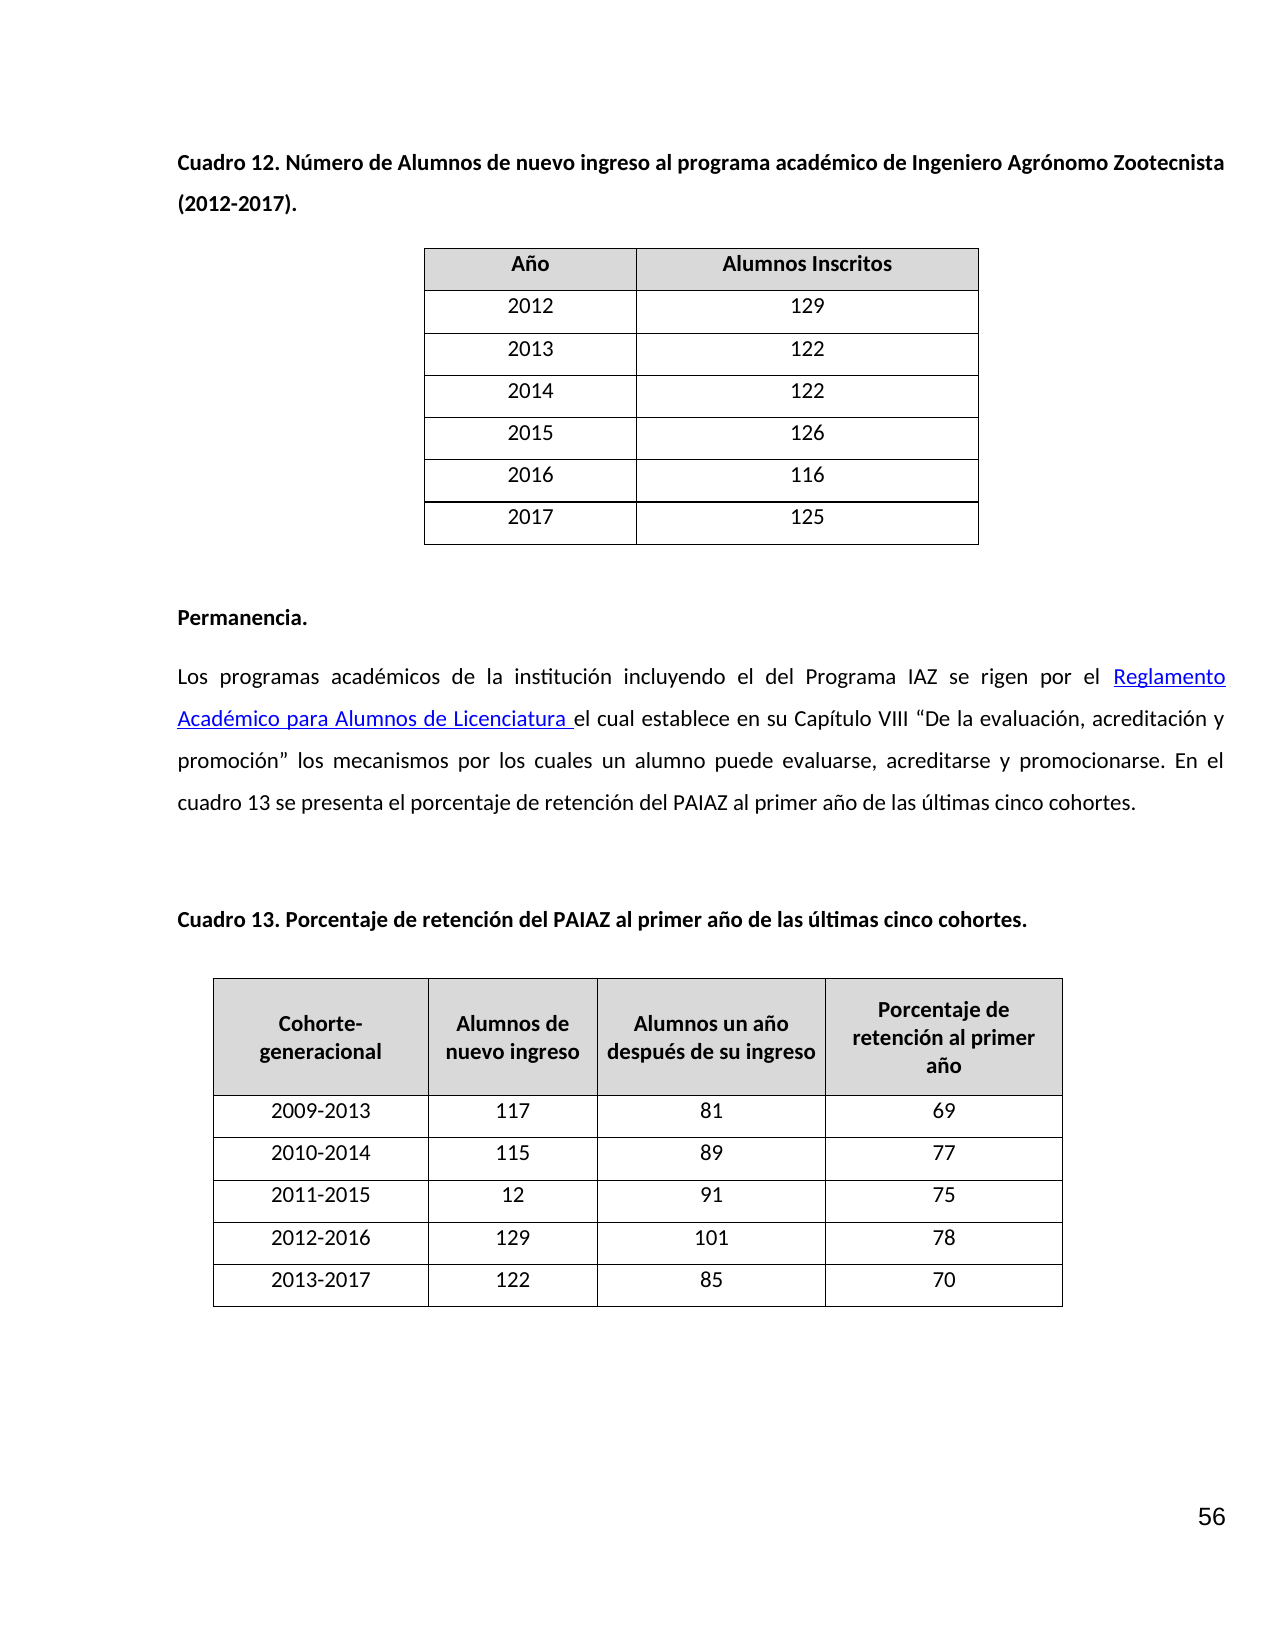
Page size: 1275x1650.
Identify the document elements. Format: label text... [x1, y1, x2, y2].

table_cell 101 [598, 1223, 825, 1264]
table_cell 2012-2016 [214, 1223, 428, 1264]
table_header Alumnos de nuevo ingreso [429, 979, 597, 1095]
table_cell 115 [429, 1138, 597, 1179]
table_cell 117 [429, 1096, 597, 1137]
table_cell 78 [826, 1223, 1062, 1264]
table_cell 2011-2015 [214, 1181, 428, 1222]
table_cell 122 [429, 1265, 597, 1306]
table_cell 122 [637, 334, 978, 375]
table_cell 116 [637, 460, 978, 501]
table_cell 2015 [425, 418, 636, 459]
table_header Año [425, 249, 636, 290]
table_cell 129 [637, 291, 978, 333]
table_cell 91 [598, 1181, 825, 1222]
text Cuadro 13. Porcentaje de retención del PAIAZ al primer año de las últimas cinco cohortes. [177, 905, 1226, 933]
table_cell 2013-2017 [214, 1265, 428, 1306]
table_cell 75 [826, 1181, 1062, 1222]
table_cell 2012 [425, 291, 636, 333]
table_cell 126 [637, 418, 978, 459]
table_cell 129 [429, 1223, 597, 1264]
table_cell 89 [598, 1138, 825, 1179]
table_cell 2010-2014 [214, 1138, 428, 1179]
table_header Porcentaje de retención al primer año [826, 979, 1062, 1095]
table_cell 2017 [425, 503, 636, 543]
table_cell 125 [637, 503, 978, 543]
table_cell 77 [826, 1138, 1062, 1179]
table_cell 70 [826, 1265, 1062, 1306]
text Cuadro 12. Número de Alumnos de nuevo ingreso al programa académico de Ingeniero Agrónomo Zootecnista (2012-2017). [177, 148, 1226, 218]
text Permanencia. [177, 603, 1226, 631]
table_header Alumnos un año después de su ingreso [598, 979, 825, 1095]
table_cell 2013 [425, 334, 636, 375]
table_cell 12 [429, 1181, 597, 1222]
table_cell 2016 [425, 460, 636, 501]
table_cell 81 [598, 1096, 825, 1137]
table_cell 69 [826, 1096, 1062, 1137]
table_cell 85 [598, 1265, 825, 1306]
table_cell 122 [637, 376, 978, 417]
text Los programas académicos de la institución incluyendo el del Programa IAZ se rigen por el Reglamento Académico para Alumnos de Licenciatura el cual establece en su Capítulo VIII “De la evaluación, acreditación y promoción” los mecanismos por los cuales un alumno puede evaluarse, acreditarse y promocionarse. En el cuadro 13 se presenta el porcentaje de retención del PAIAZ al primer año de las últimas cinco cohortes. [177, 662, 1226, 816]
table_cell 2014 [425, 376, 636, 417]
table_header Alumnos Inscritos [637, 249, 978, 290]
table_header Cohorte-generacional [214, 979, 428, 1095]
table_cell 2009-2013 [214, 1096, 428, 1137]
